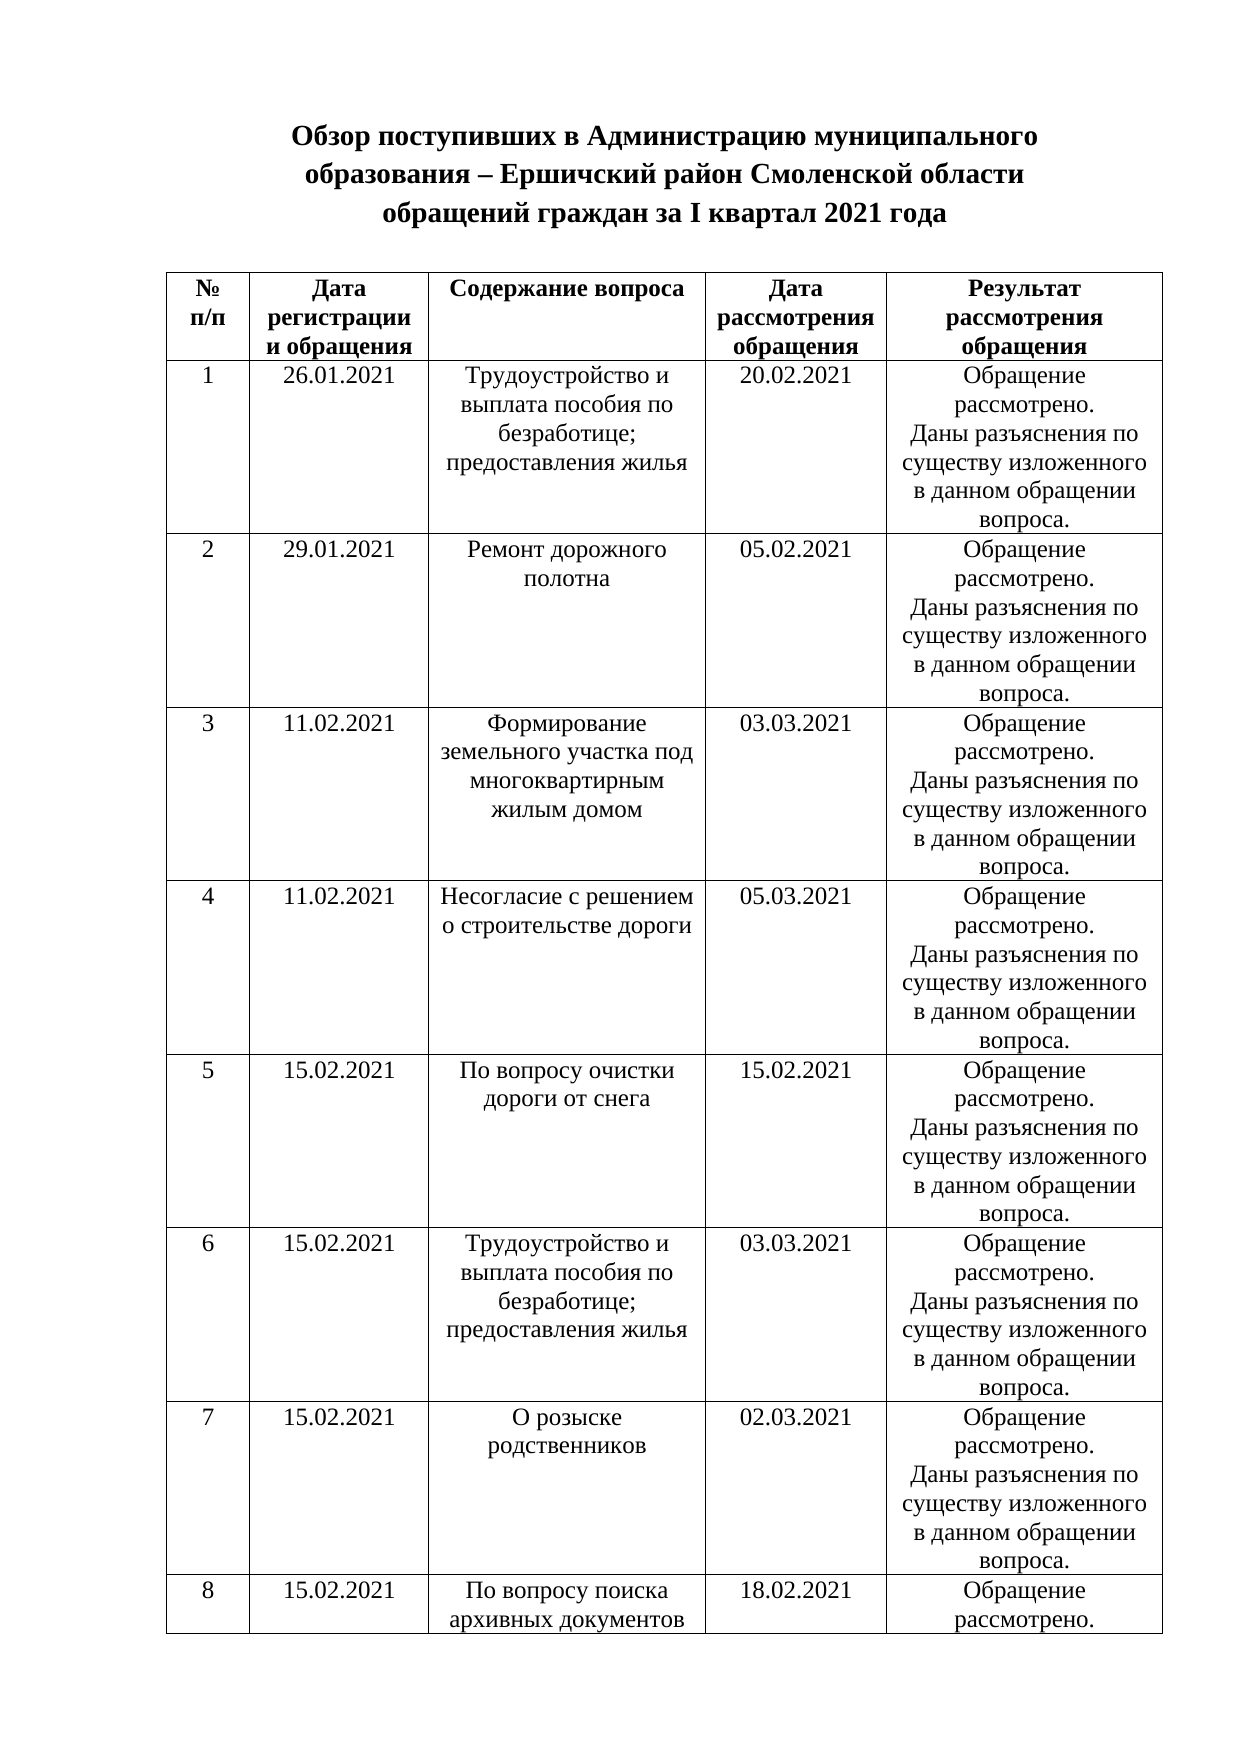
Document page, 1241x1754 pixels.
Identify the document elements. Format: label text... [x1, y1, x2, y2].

table_cell 15.02.2021 [250, 1228, 428, 1401]
table_cell 02.03.2021 [706, 1402, 886, 1574]
table_cell 05.02.2021 [706, 534, 886, 707]
table_cell 11.02.2021 [250, 708, 428, 880]
table_cell О розыске родственников [429, 1402, 705, 1574]
table_header Результат рассмотрения обращения [887, 273, 1162, 359]
table_cell Несогласие с решением о строительстве дороги [429, 881, 705, 1054]
table_cell 3 [167, 708, 249, 880]
table_cell 18.02.2021 [706, 1575, 886, 1633]
text образования – Ершичский район Смоленской области [177, 157, 1152, 190]
table_cell Трудоустройство и выплата пособия по безработице; предоставления жилья [429, 1228, 705, 1401]
text обращений граждан за I квартал 2021 года [177, 195, 1152, 229]
table_cell По вопросу очистки дороги от снега [429, 1055, 705, 1227]
table_cell 29.01.2021 [250, 534, 428, 707]
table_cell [887, 1575, 1162, 1633]
table_cell 7 [167, 1402, 249, 1574]
table_cell Обращение рассмотрено. Даны разъяснения по существу изложенного в данном обращении вопроса. [887, 1228, 1162, 1401]
table_cell 1 [167, 361, 249, 533]
table_cell Обращение рассмотрено. Даны разъяснения по существу изложенного в данном обращении вопроса. [887, 708, 1162, 880]
table_cell Обращение рассмотрено. Даны разъяснения по существу изложенного в данном обращении вопроса. [887, 881, 1162, 1054]
table_cell 15.02.2021 [250, 1575, 428, 1633]
table_header № п/п [167, 273, 249, 359]
table_cell Формирование земельного участка под многоквартирным жилым домом [429, 708, 705, 880]
table_cell Трудоустройство и выплата пособия по безработице; предоставления жилья [429, 361, 705, 533]
table_cell 15.02.2021 [706, 1055, 886, 1227]
table_header Содержание вопроса [429, 273, 705, 359]
table_cell 15.02.2021 [250, 1402, 428, 1574]
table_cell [429, 1575, 705, 1633]
table_cell 03.03.2021 [706, 708, 886, 880]
table_header Дата регистрации и обращения [250, 273, 428, 359]
table_cell 15.02.2021 [250, 1055, 428, 1227]
table_cell 26.01.2021 [250, 361, 428, 533]
table_cell 20.02.2021 [706, 361, 886, 533]
table_cell Обращение рассмотрено. Даны разъяснения по существу изложенного в данном обращении вопроса. [887, 1055, 1162, 1227]
text Обзор поступивших в Администрацию муниципального [177, 118, 1152, 152]
table_cell 2 [167, 534, 249, 707]
table_cell 4 [167, 881, 249, 1054]
table_cell 8 [167, 1575, 249, 1633]
table_cell Обращение рассмотрено. Даны разъяснения по существу изложенного в данном обращении вопроса. [887, 534, 1162, 707]
table_cell 05.03.2021 [706, 881, 886, 1054]
table_cell 11.02.2021 [250, 881, 428, 1054]
table_cell 03.03.2021 [706, 1228, 886, 1401]
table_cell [887, 1402, 1162, 1574]
table_cell Ремонт дорожного полотна [429, 534, 705, 707]
table_header Дата рассмотрения обращения [706, 273, 886, 359]
table_cell 5 [167, 1055, 249, 1227]
table_cell 6 [167, 1228, 249, 1401]
table_cell Обращение рассмотрено. Даны разъяснения по существу изложенного в данном обращении вопроса. [887, 361, 1162, 533]
